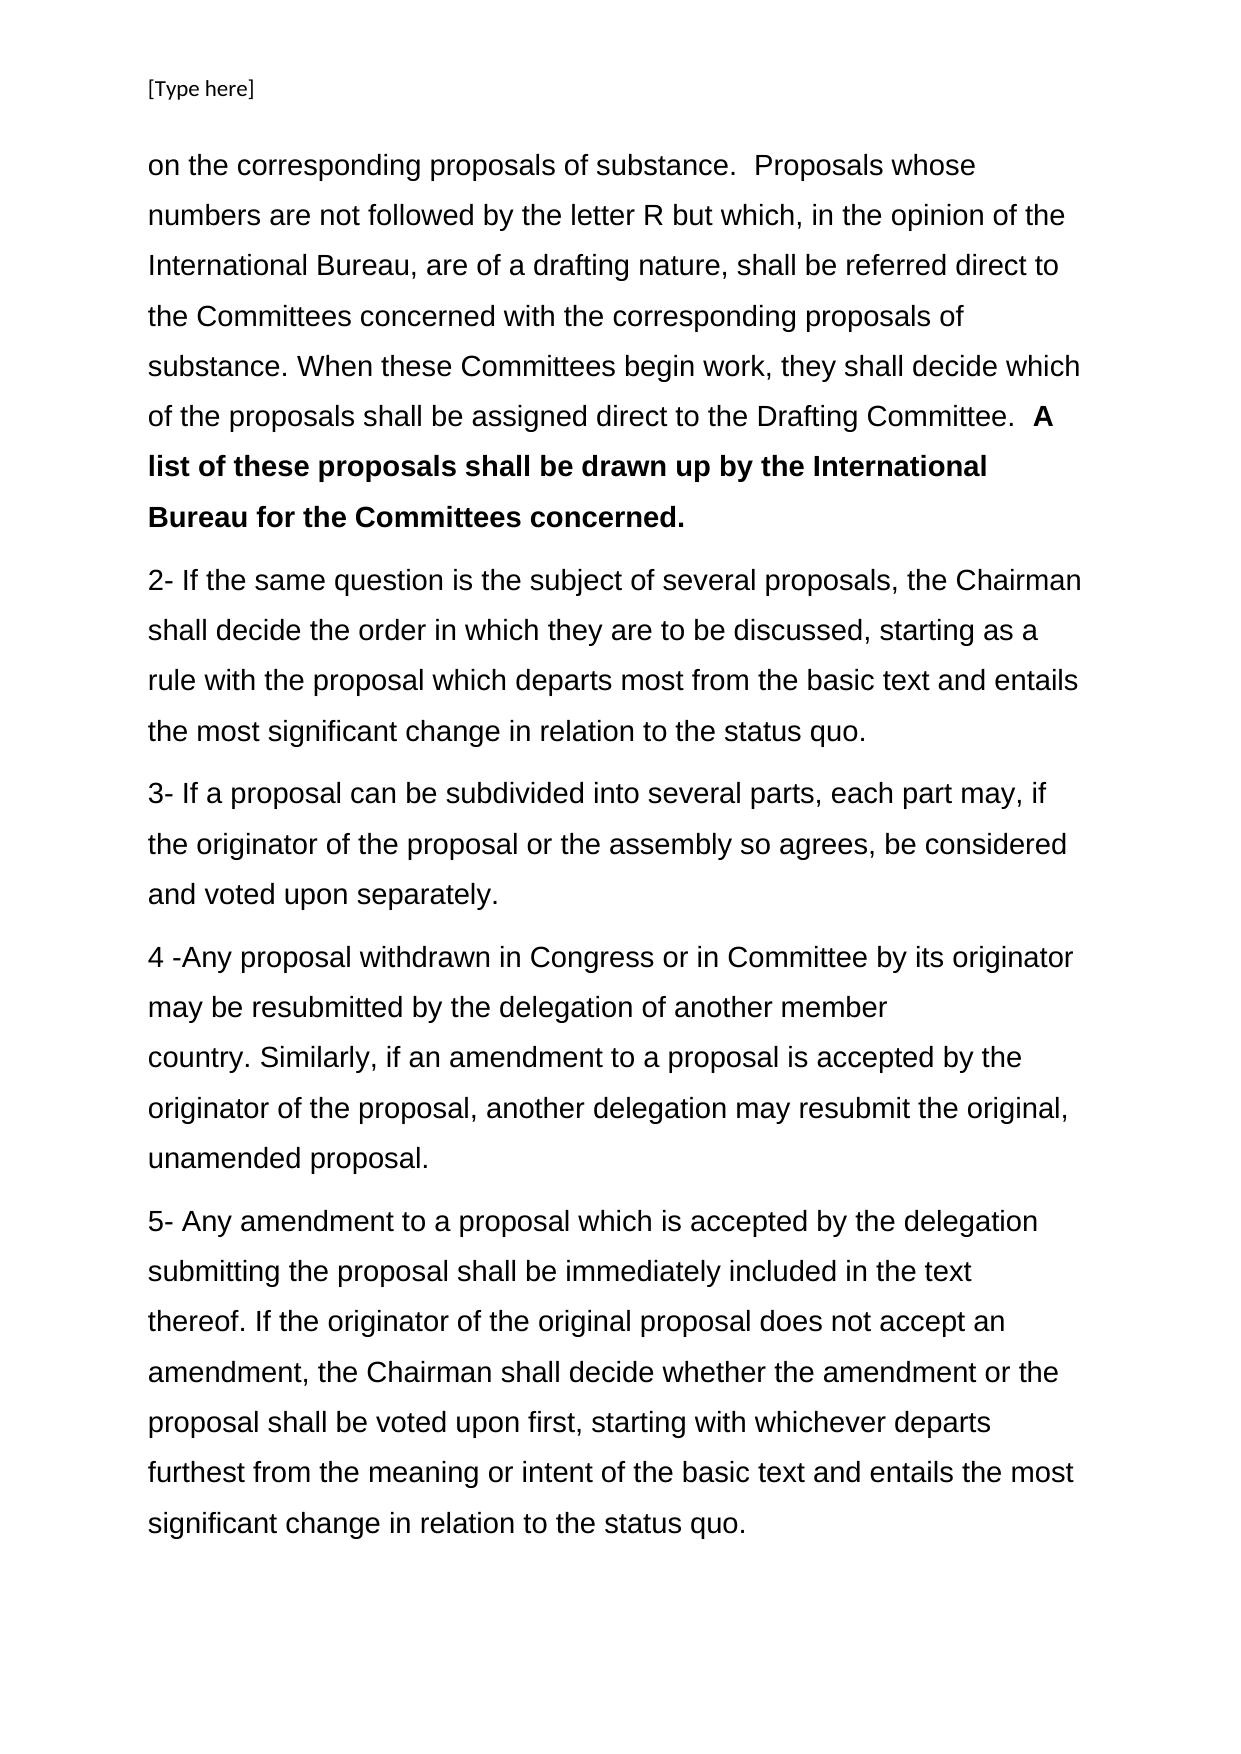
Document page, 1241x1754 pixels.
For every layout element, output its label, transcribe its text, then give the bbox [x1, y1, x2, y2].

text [148, 148, 1093, 533]
text 2- If the same question is the subject of several proposals, the Chairman shall decide the order in which they are to be discussed, starting as a rule with the proposal which departs most from the basic text and entails the most significant change in relation to the status quo. [148, 563, 1093, 747]
text 3- If a proposal can be subdivided into several parts, each part may, if the originator of the proposal or the assembly so agrees, be considered and voted upon separately. [148, 776, 1093, 911]
text 4 -Any proposal withdrawn in Congress or in Committee by its originator may be resubmitted by the delegation of another member country. Similarly, if an amendment to a proposal is accepted by the originator of the proposal, another delegation may resubmit the original, unamended proposal. [148, 940, 1093, 1174]
text 5- Any amendment to a proposal which is accepted by the delegation submitting the proposal shall be immediately included in the text thereof. If the originator of the original proposal does not accept an amendment, the Chairman shall decide whether the amendment or the proposal shall be voted upon first, starting with whichever departs furthest from the meaning or intent of the basic text and entails the most significant change in relation to the status quo. [148, 1204, 1093, 1539]
